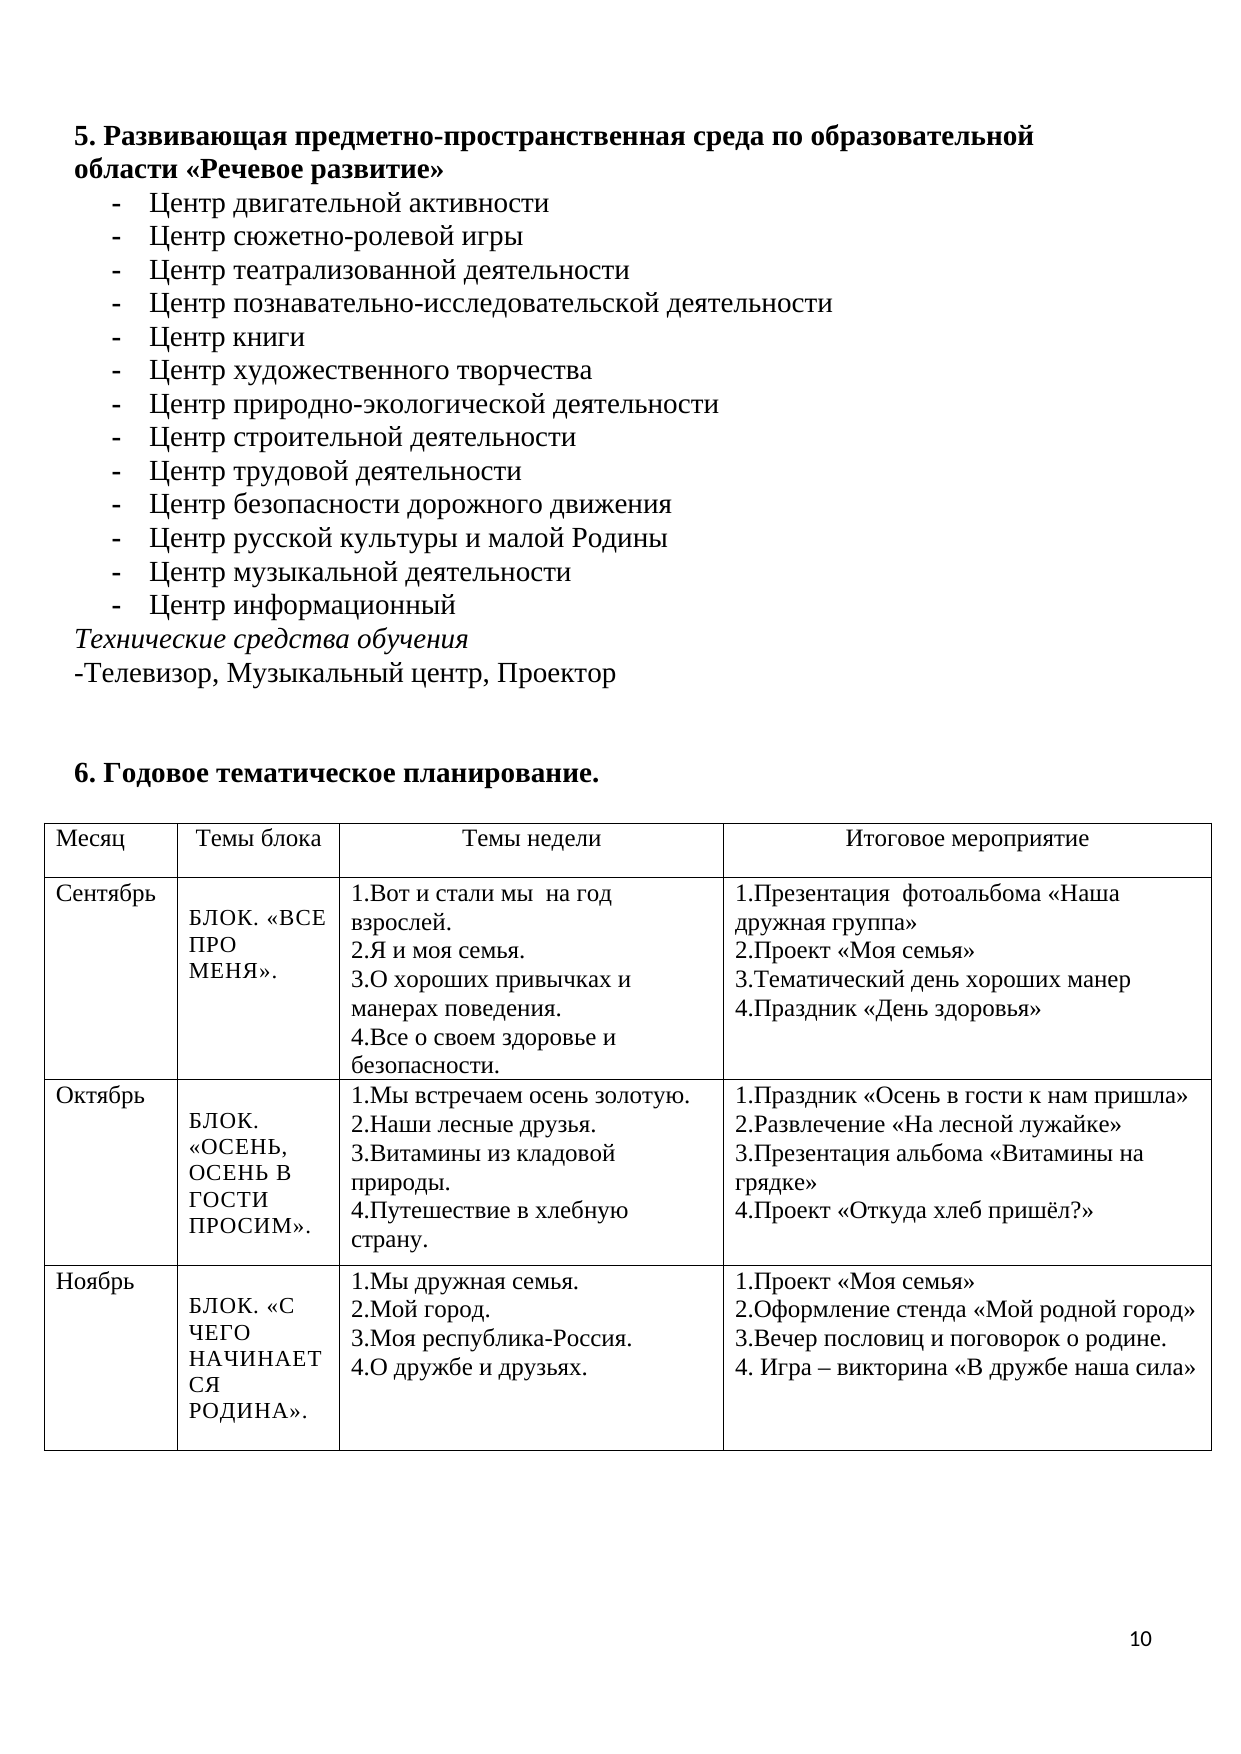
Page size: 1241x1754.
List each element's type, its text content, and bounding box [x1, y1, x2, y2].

table_header Темы недели [340, 824, 723, 877]
table_cell Сентябрь [45, 878, 177, 1079]
list Центр трудовой деятельности [111, 453, 1152, 487]
table_cell Блок. «Все про меня». [178, 878, 339, 1079]
text -Телевизор, Музыкальный центр, Проектор [74, 655, 1152, 688]
table_cell Октябрь [45, 1080, 177, 1265]
table_cell 1.Проект «Моя семья» 2.Оформление стенда «Мой родной город» 3.Вечер пословиц и поговорок о родине. 4. Игра – викторина «В дружбе наша сила» [724, 1266, 1211, 1450]
list Центр двигательной активности [111, 185, 1152, 219]
table_header Месяц [45, 824, 177, 877]
text 5. Развивающая предметно-пространственная среда по образовательной [74, 118, 1152, 152]
list Центр безопасности дорожного движения [111, 487, 1152, 521]
table_cell 1.Мы встречаем осень золотую. 2.Наши лесные друзья. 3.Витамины из кладовой природы. 4.Путешествие в хлебную страну. [340, 1080, 723, 1265]
list Центр художественного творчества [111, 353, 1152, 386]
table_cell 1.Вот и стали мы на год взрослей. 2.Я и моя семья. 3.О хороших привычках и манерах поведения. 4.Все о своем здоровье и безопасности. [340, 878, 723, 1079]
table_cell 1.Мы дружная семья. 2.Мой город. 3.Моя республика-Россия. 4.О дружбе и друзьях. [340, 1266, 723, 1450]
text Технические средства обучения [74, 621, 1152, 655]
list Центр природно-экологической деятельности [111, 386, 1152, 420]
list Центр музыкальной деятельности [111, 554, 1152, 588]
list Центр русской культуры и малой Родины [111, 521, 1152, 554]
table_cell Блок. «Осень, осень в гости просим». [178, 1080, 339, 1265]
list Центр строительной деятельности [111, 420, 1152, 453]
table_cell Ноябрь [45, 1266, 177, 1450]
table_cell 1.Презентация фотоальбома «Наша дружная группа» 2.Проект «Моя семья» 3.Тематический день хороших манер 4.Праздник «День здоровья» [724, 878, 1211, 1079]
list Центр познавательно-исследовательской деятельности [111, 286, 1152, 319]
table_header Итоговое мероприятие [724, 824, 1211, 877]
table_cell 1.Праздник «Осень в гости к нам пришла» 2.Развлечение «На лесной лужайке» 3.Презентация альбома «Витамины на грядке» 4.Проект «Откуда хлеб пришёл?» [724, 1080, 1211, 1265]
text области «Речевое развитие» [74, 152, 1152, 185]
list Центр информационный [111, 588, 1152, 621]
list Центр книги [111, 319, 1152, 353]
text 6. Годовое тематическое планирование. [74, 755, 1152, 789]
table_header Темы блока [178, 824, 339, 877]
list Центр сюжетно-ролевой игры [111, 219, 1152, 252]
list Центр театрализованной деятельности [111, 252, 1152, 286]
table_cell Блок. «С чего начинается Родина». [178, 1266, 339, 1450]
